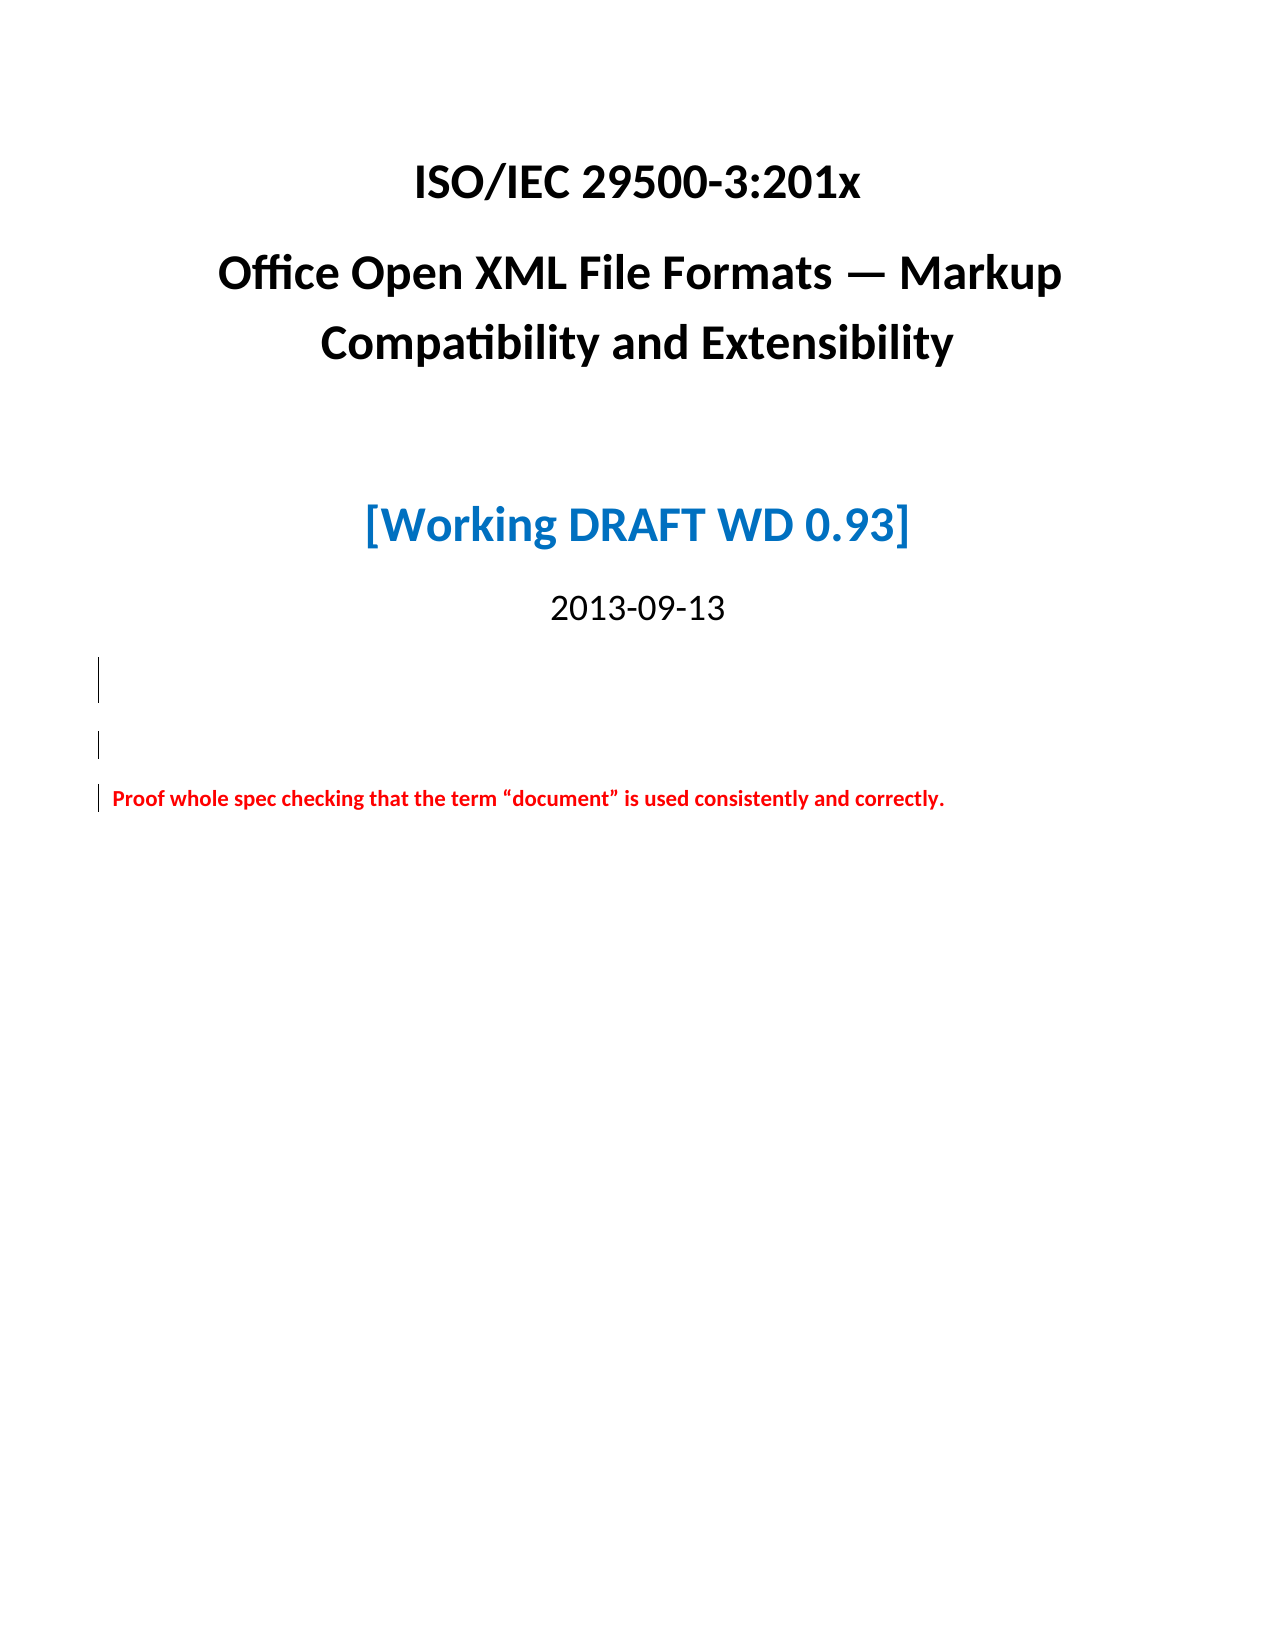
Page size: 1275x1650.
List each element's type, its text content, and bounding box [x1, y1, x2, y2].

text [Working DRAFT WD 0.93] [112, 493, 1162, 554]
text 2013-09-13 [112, 584, 1162, 630]
text Office Open XML File Formats — Markup Compatibility and Extensibility [112, 241, 1162, 372]
text ISO/IEC 29500-3:201x [112, 150, 1162, 211]
text Proof whole spec checking that the term “document” is used consistently and correctly. [112, 784, 1162, 812]
